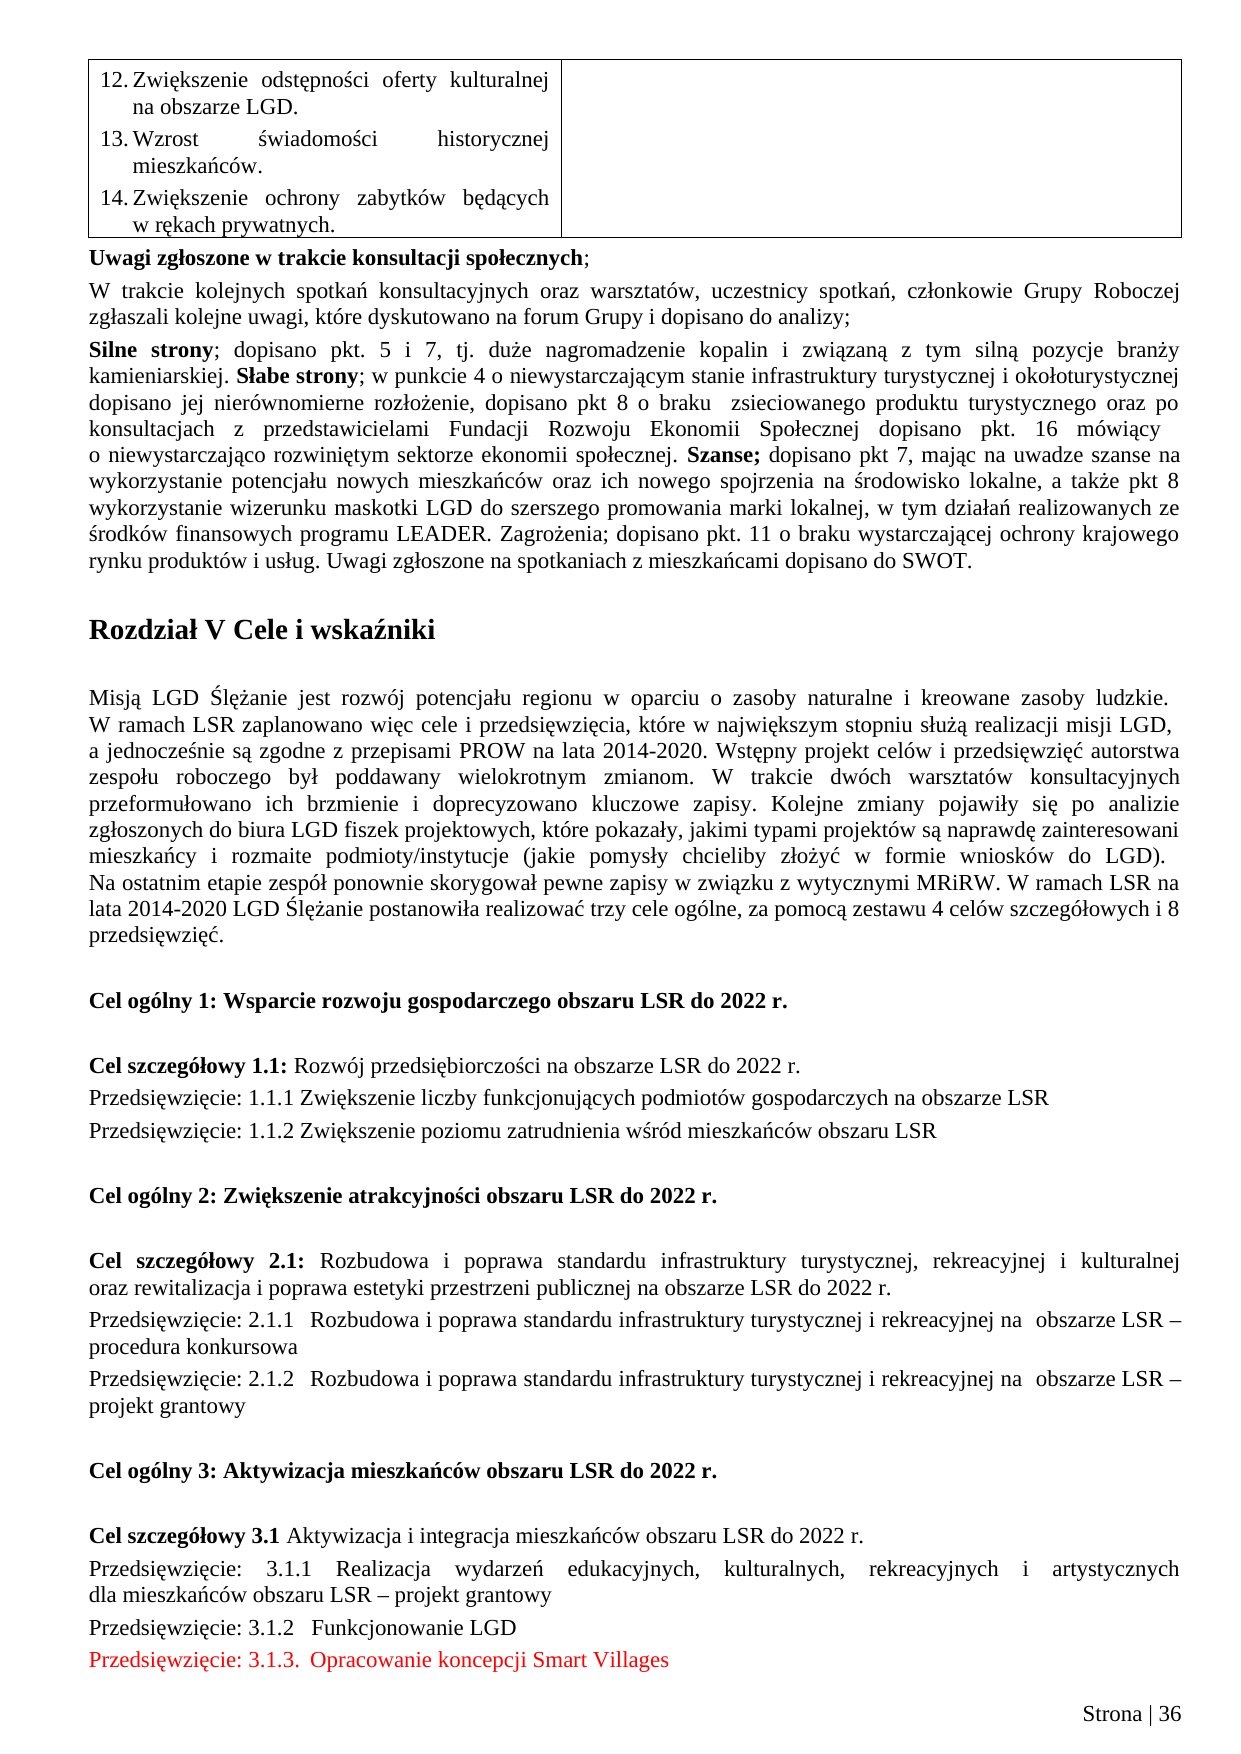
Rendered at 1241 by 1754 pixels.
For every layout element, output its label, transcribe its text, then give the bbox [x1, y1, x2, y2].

text Przedsięwzięcie: 2.1.1 Rozbudowa i poprawa standardu infrastruktury turystycznej i rekreacyjnej na obszarze LSR – procedura konkursowa [89, 1306, 1181, 1359]
text Rozdział V Cele i wskaźniki [89, 612, 1181, 645]
text Cel szczegółowy 1.1: Rozwój przedsiębiorczości na obszarze LSR do 2022 r. [89, 1052, 1181, 1078]
text Cel szczegółowy 2.1: Rozbudowa i poprawa standardu infrastruktury turystycznej, rekreacyjnej i kulturalnej oraz rewitalizacja i poprawa estetyki przestrzeni publicznej na obszarze LSR do 2022 r. [89, 1247, 1181, 1300]
text Przedsięwzięcie: 1.1.1 Zwiększenie liczby funkcjonujących podmiotów gospodarczych na obszarze LSR [89, 1084, 1181, 1111]
text Przedsięwzięcie: 3.1.1 Realizacja wydarzeń edukacyjnych, kulturalnych, rekreacyjnych i artystycznych dla mieszkańców obszaru LSR – projekt grantowy [89, 1555, 1181, 1607]
text Cel ogólny 1: Wsparcie rozwoju gospodarczego obszaru LSR do 2022 r. [89, 987, 1181, 1013]
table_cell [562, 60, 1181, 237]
text Misją LGD Ślężanie jest rozwój potencjału regionu w oparciu o zasoby naturalne i kreowane zasoby ludzkie. W ramach LSR zaplanowano więc cele i przedsięwzięcia, które w największym stopniu służą realizacji misji LGD, a jednocześnie są zgodne z przepisami PROW na lata 2014-2020. Wstępny projekt celów i przedsięwzięć autorstwa zespołu roboczego był poddawany wielokrotnym zmianom. W trakcie dwóch warsztatów konsultacyjnych przeformułowano ich brzmienie i doprecyzowano kluczowe zapisy. Kolejne zmiany pojawiły się po analizie zgłoszonych do biura LGD fiszek projektowych, które pokazały, jakimi typami projektów są naprawdę zainteresowani mieszkańcy i rozmaite podmioty/instytucje (jakie pomysły chcieliby złożyć w formie wniosków do LGD). Na ostatnim etapie zespół ponownie skorygował pewne zapisy w związku z wytycznymi MRiRW. W ramach LSR na lata 2014-2020 LGD Ślężanie postanowiła realizować trzy cele ogólne, za pomocą zestawu 4 celów szczegółowych i 8 przedsięwzięć. [89, 684, 1181, 948]
text Przedsięwzięcie: 2.1.2 Rozbudowa i poprawa standardu infrastruktury turystycznej i rekreacyjnej na obszarze LSR – projekt grantowy [89, 1365, 1181, 1418]
text Cel ogólny 3: Aktywizacja mieszkańców obszaru LSR do 2022 r. [89, 1457, 1181, 1483]
text Cel ogólny 2: Zwiększenie atrakcyjności obszaru LSR do 2022 r. [89, 1182, 1181, 1209]
text Silne strony; dopisano pkt. 5 i 7, tj. duże nagromadzenie kopalin i związaną z tym silną pozycje branży kamieniarskiej. Słabe strony; w punkcie 4 o niewystarczającym stanie infrastruktury turystycznej i okołoturystycznej dopisano jej nierównomierne rozłożenie, dopisano pkt 8 o braku zsieciowanego produktu turystycznego oraz po konsultacjach z przedstawicielami Fundacji Rozwoju Ekonomii Społecznej dopisano pkt. 16 mówiący o niewystarczająco rozwiniętym sektorze ekonomii społecznej. Szanse; dopisano pkt 7, mając na uwadze szanse na wykorzystanie potencjału nowych mieszkańców oraz ich nowego spojrzenia na środowisko lokalne, a także pkt 8 wykorzystanie wizerunku maskotki LGD do szerszego promowania marki lokalnej, w tym działań realizowanych ze środków finansowych programu LEADER. Zagrożenia; dopisano pkt. 11 o braku wystarczającej ochrony krajowego rynku produktów i usług. Uwagi zgłoszone na spotkaniach z mieszkańcami dopisano do SWOT. [89, 336, 1181, 573]
text Uwagi zgłoszone w trakcie konsultacji społecznych; [89, 244, 1181, 271]
text Cel szczegółowy 3.1 Aktywizacja i integracja mieszkańców obszaru LSR do 2022 r. [89, 1522, 1181, 1548]
text W trakcie kolejnych spotkań konsultacyjnych oraz warsztatów, uczestnicy spotkań, członkowie Grupy Roboczej zgłaszali kolejne uwagi, które dyskutowano na forum Grupy i dopisano do analizy; [89, 277, 1181, 329]
text Przedsięwzięcie: 3.1.2 Funkcjonowanie LGD [89, 1614, 1181, 1640]
text Przedsięwzięcie: 1.1.2 Zwiększenie poziomu zatrudnienia wśród mieszkańców obszaru LSR [89, 1117, 1181, 1143]
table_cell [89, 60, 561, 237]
